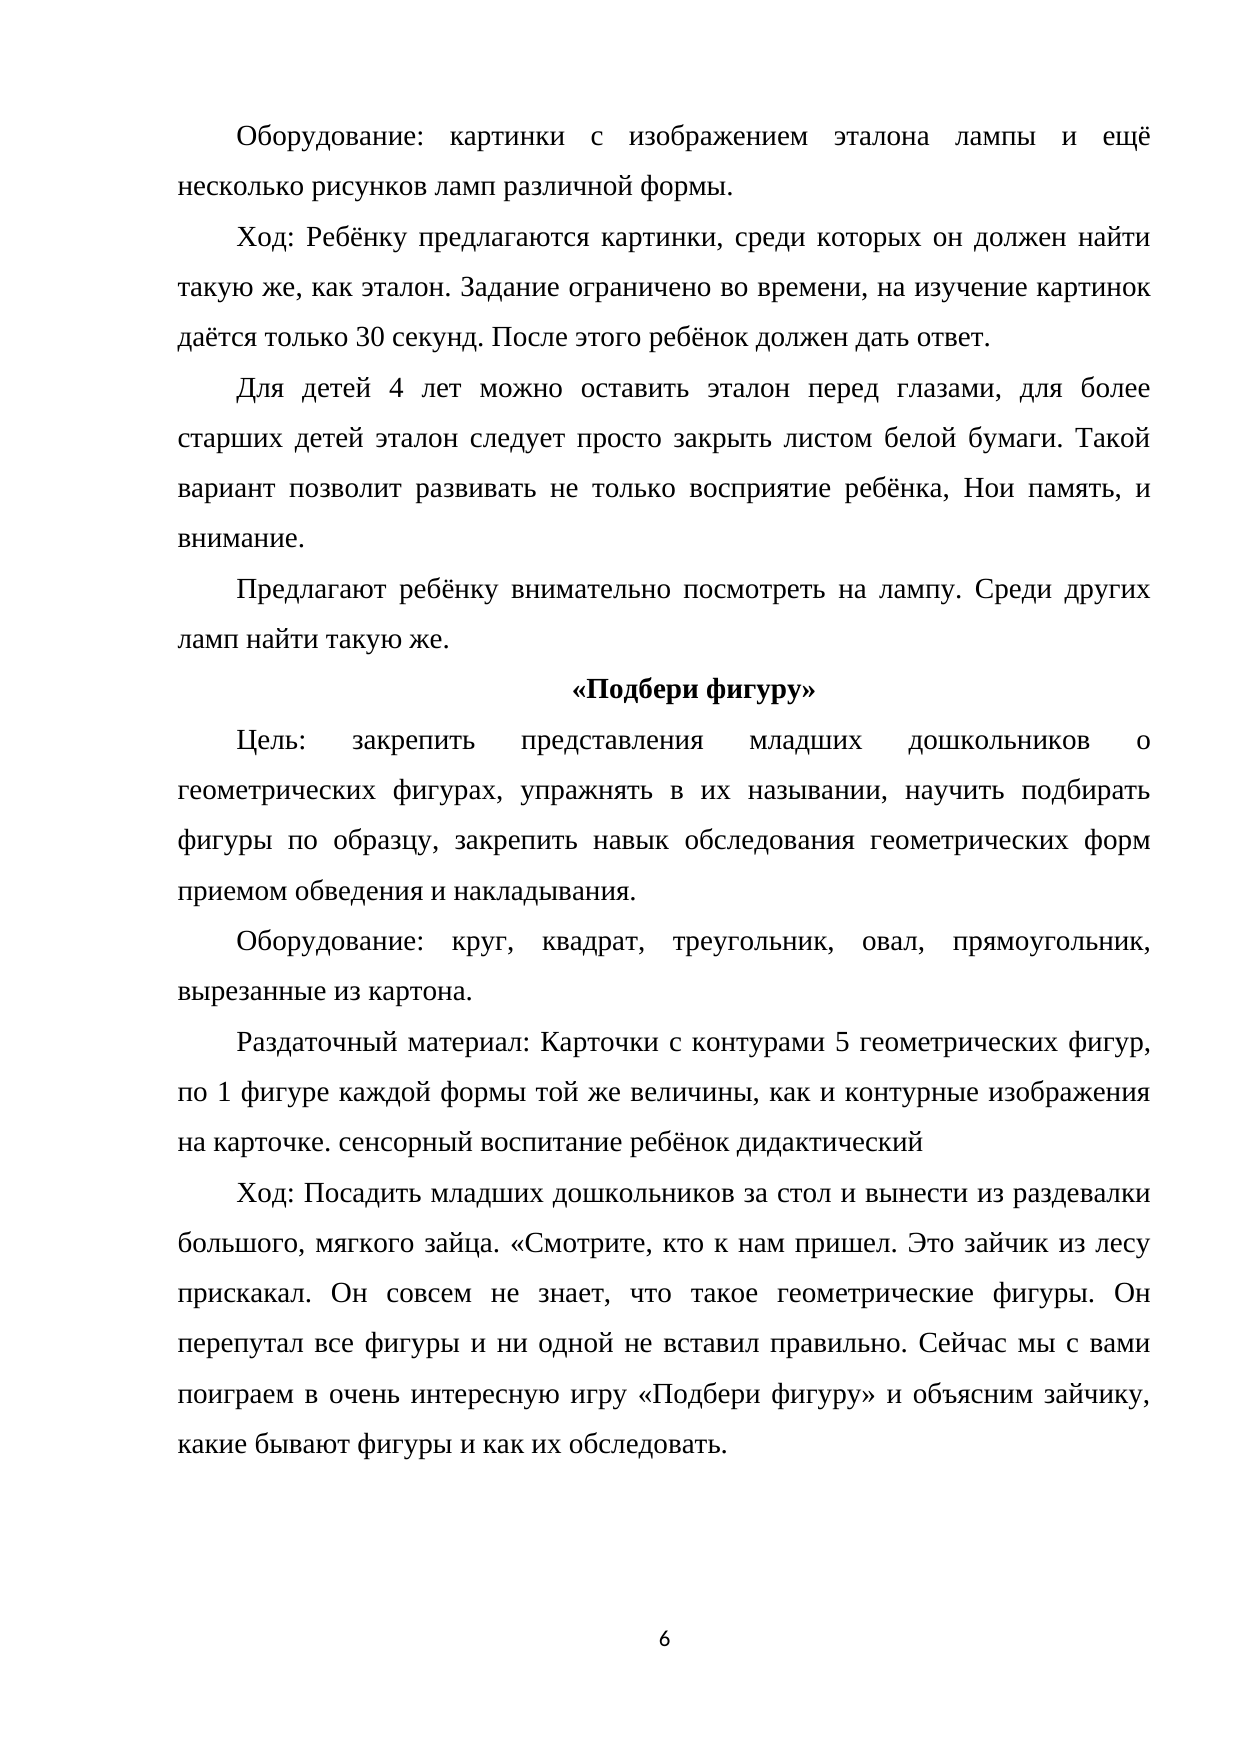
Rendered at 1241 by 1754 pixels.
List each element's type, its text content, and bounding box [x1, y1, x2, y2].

text «Подбери фигуру» [177, 672, 1152, 705]
text Ход: Посадить младших дошкольников за стол и вынести из раздевалки большого, мягкого зайца. «Смотрите, кто к нам пришел. Это зайчик из лесу прискакал. Он совсем не знает, что такое геометрические фигуры. Он перепутал все фигуры и ни одной не вставил правильно. Сейчас мы с вами поиграем в очень интересную игру «Подбери фигуру» и объясним зайчику, какие бывают фигуры и как их обследовать. [177, 1175, 1152, 1460]
text Предлагают ребёнку внимательно посмотреть на лампу. Среди других ламп найти такую же. [177, 571, 1152, 655]
text Оборудование: круг, квадрат, треугольник, овал, прямоугольник, вырезанные из картона. [177, 923, 1152, 1007]
text Оборудование: картинки с изображением эталона лампы и ещё несколько рисунков ламп различной формы. [177, 118, 1152, 202]
text Цель: закрепить представления младших дошкольников о геометрических фигурах, упражнять в их назывании, научить подбирать фигуры по образцу, закрепить навык обследования геометрических форм приемом обведения и накладывания. [177, 722, 1152, 906]
text Ход: Ребёнку предлагаются картинки, среди которых он должен найти такую же, как эталон. Задание ограничено во времени, на изучение картинок даётся только 30 секунд. После этого ребёнок должен дать ответ. [177, 219, 1152, 353]
text Для детей 4 лет можно оставить эталон перед глазами, для более старших детей эталон следует просто закрыть листом белой бумаги. Такой вариант позволит развивать не только восприятие ребёнка, Нои память, и внимание. [177, 370, 1152, 554]
text Раздаточный материал: Карточки с контурами 5 геометрических фигур, по 1 фигуре каждой формы той же величины, как и контурные изображения на карточке. сенсорный воспитание ребёнок дидактический [177, 1024, 1152, 1158]
